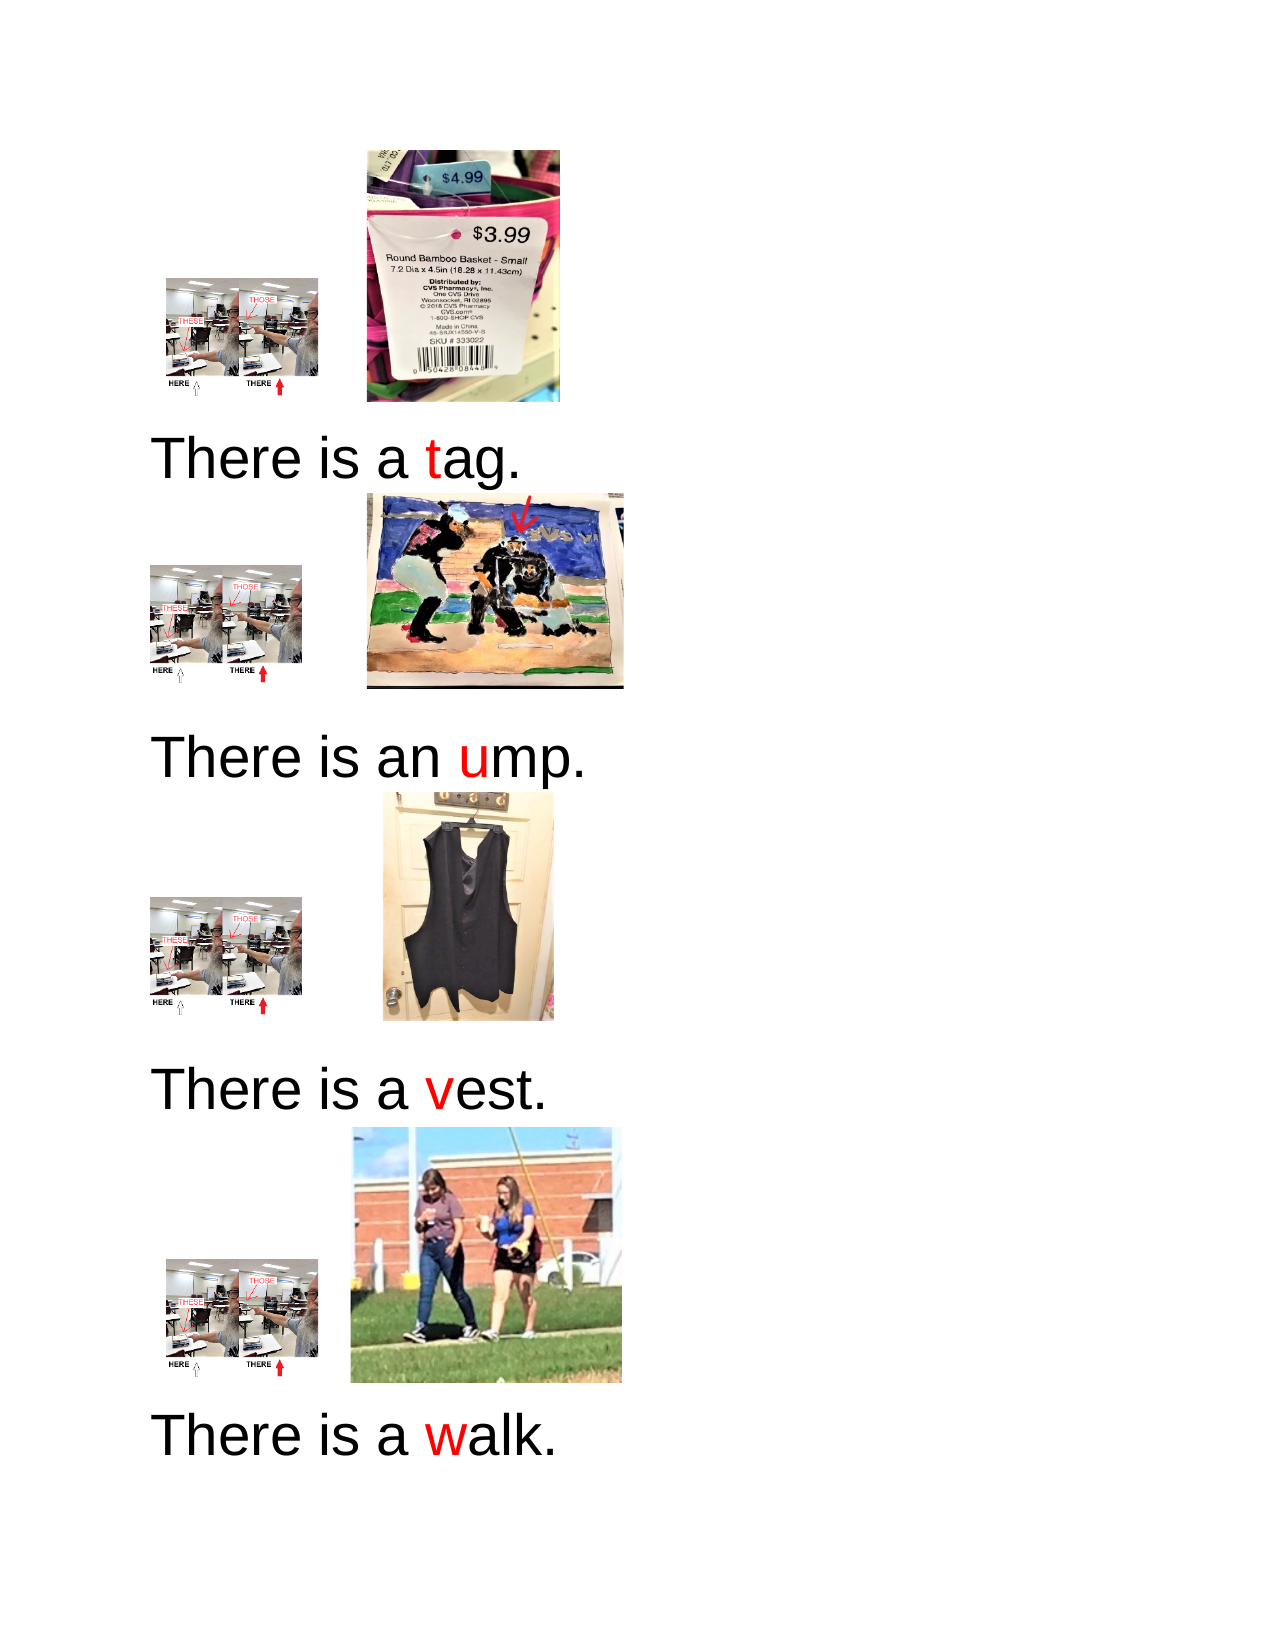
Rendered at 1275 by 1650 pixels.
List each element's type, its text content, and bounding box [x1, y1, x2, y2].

picture [150, 897, 302, 1021]
picture [366, 150, 560, 402]
text There is an ump. [150, 723, 1125, 1033]
picture [366, 493, 624, 689]
text There is a vest. There is a walk. [150, 1055, 1125, 1498]
picture [166, 278, 319, 402]
picture [166, 1259, 319, 1383]
picture [382, 792, 554, 1021]
picture [350, 1127, 622, 1383]
picture [150, 565, 302, 689]
